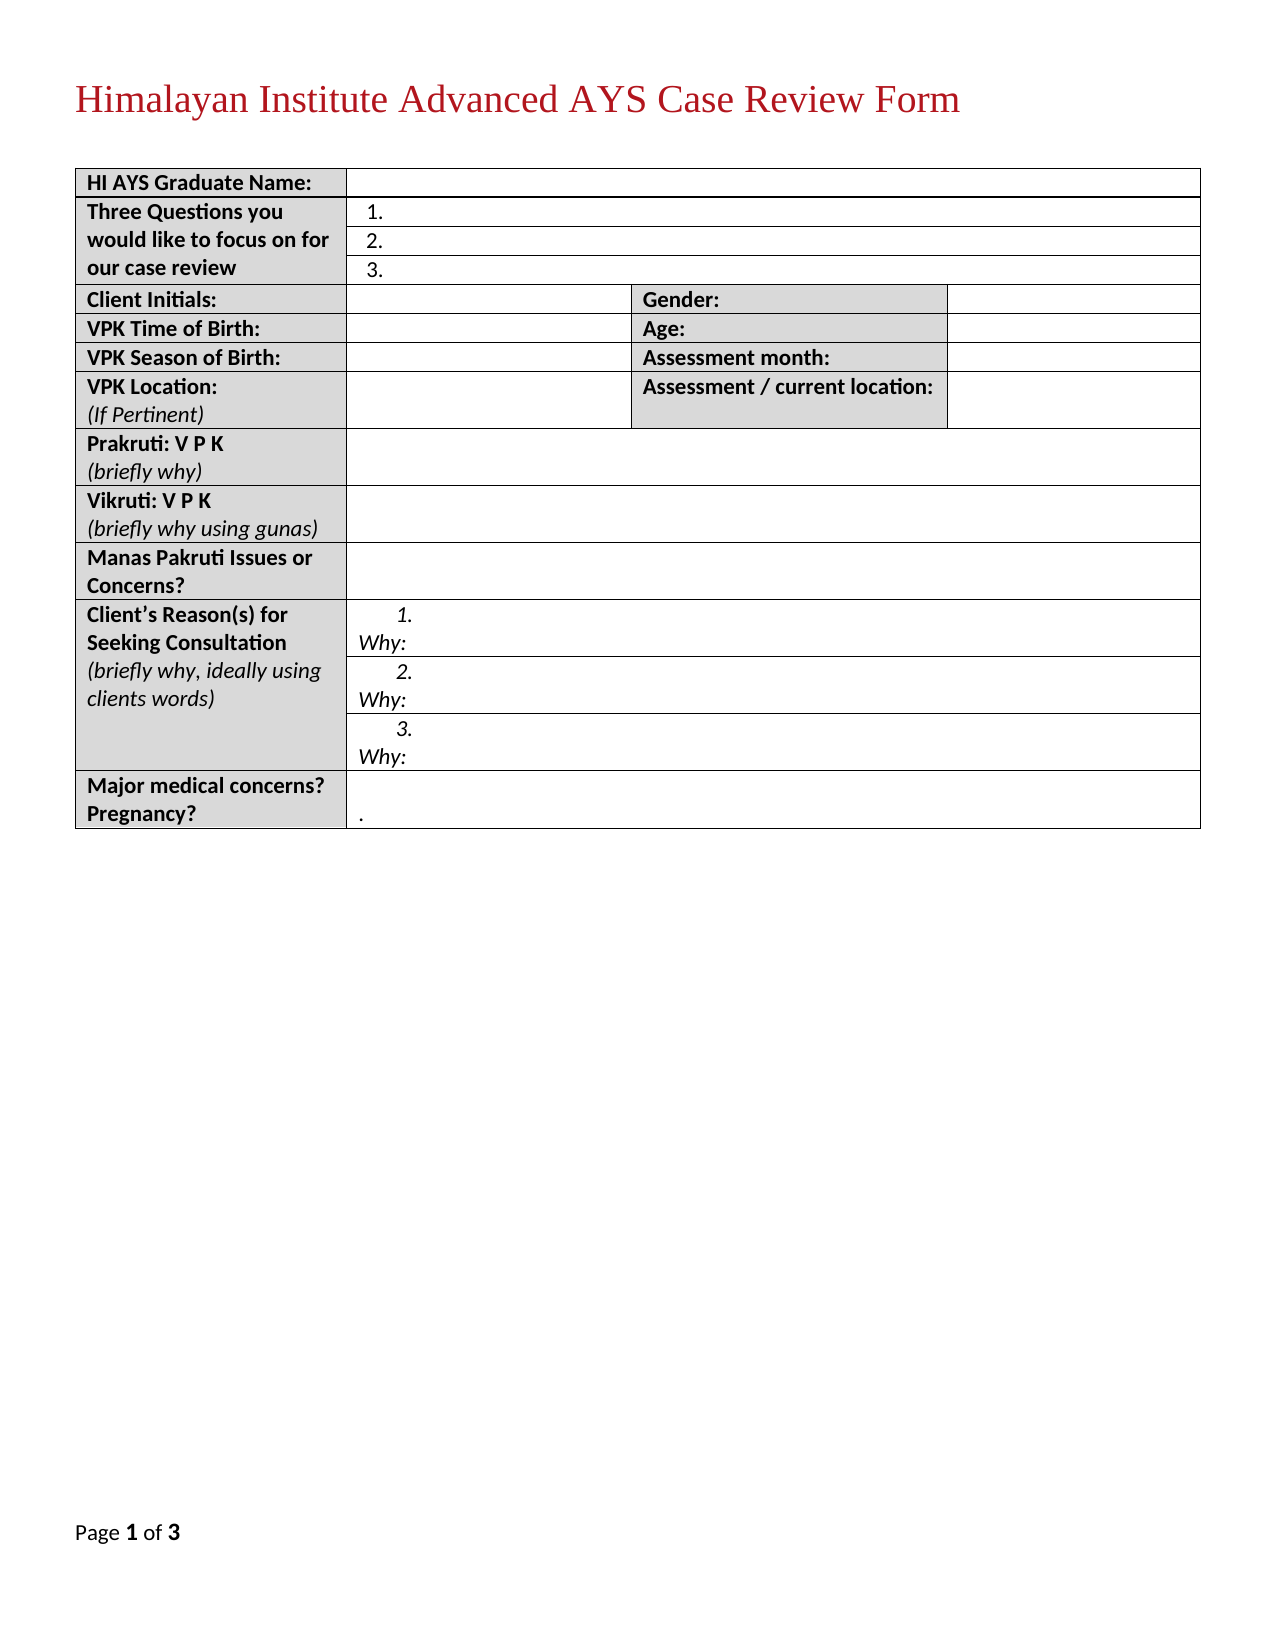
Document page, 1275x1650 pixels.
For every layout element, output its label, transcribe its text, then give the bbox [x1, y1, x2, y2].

table_cell Why: [347, 714, 1200, 770]
table_header [347, 169, 1200, 196]
table_cell VPK Season of Birth: [76, 343, 346, 371]
table_header HI AYS Graduate Name: [76, 169, 346, 196]
table_cell [948, 285, 1200, 313]
table_cell Client Initials: [76, 285, 346, 313]
table_cell Prakruti: V P K (briefly why) [76, 429, 346, 485]
table_cell VPK Location: (If Pertinent) [76, 372, 346, 428]
table_cell [347, 227, 1200, 254]
table_cell [347, 372, 631, 428]
table_cell VPK Time of Birth: [76, 314, 346, 342]
table_cell Vikruti: V P K (briefly why using gunas) [76, 486, 346, 542]
table_cell Why: [347, 600, 1200, 656]
table_cell Three Questions you would like to focus on for our case review [76, 198, 346, 284]
table_cell [948, 343, 1200, 371]
table_cell Major medical concerns? Pregnancy? [76, 771, 346, 827]
table_cell Age: [632, 314, 947, 342]
table_cell [948, 372, 1200, 428]
table_cell Assessment / current location: [632, 372, 947, 428]
table_cell [347, 314, 631, 342]
table_cell Client’s Reason(s) for Seeking Consultation (briefly why, ideally using clients words) [76, 600, 346, 770]
table_cell [347, 486, 1200, 542]
table_cell Gender: [632, 285, 947, 313]
table_cell [347, 343, 631, 371]
table_cell [948, 314, 1200, 342]
table_cell Assessment month: [632, 343, 947, 371]
table_cell . [347, 771, 1200, 827]
table_cell Why: [347, 657, 1200, 713]
table_cell [347, 429, 1200, 485]
table_cell [347, 285, 631, 313]
table_cell [347, 256, 1200, 284]
table_cell [347, 198, 1200, 226]
table_cell [347, 543, 1200, 599]
table_cell Manas Pakruti Issues or Concerns? [76, 543, 346, 599]
